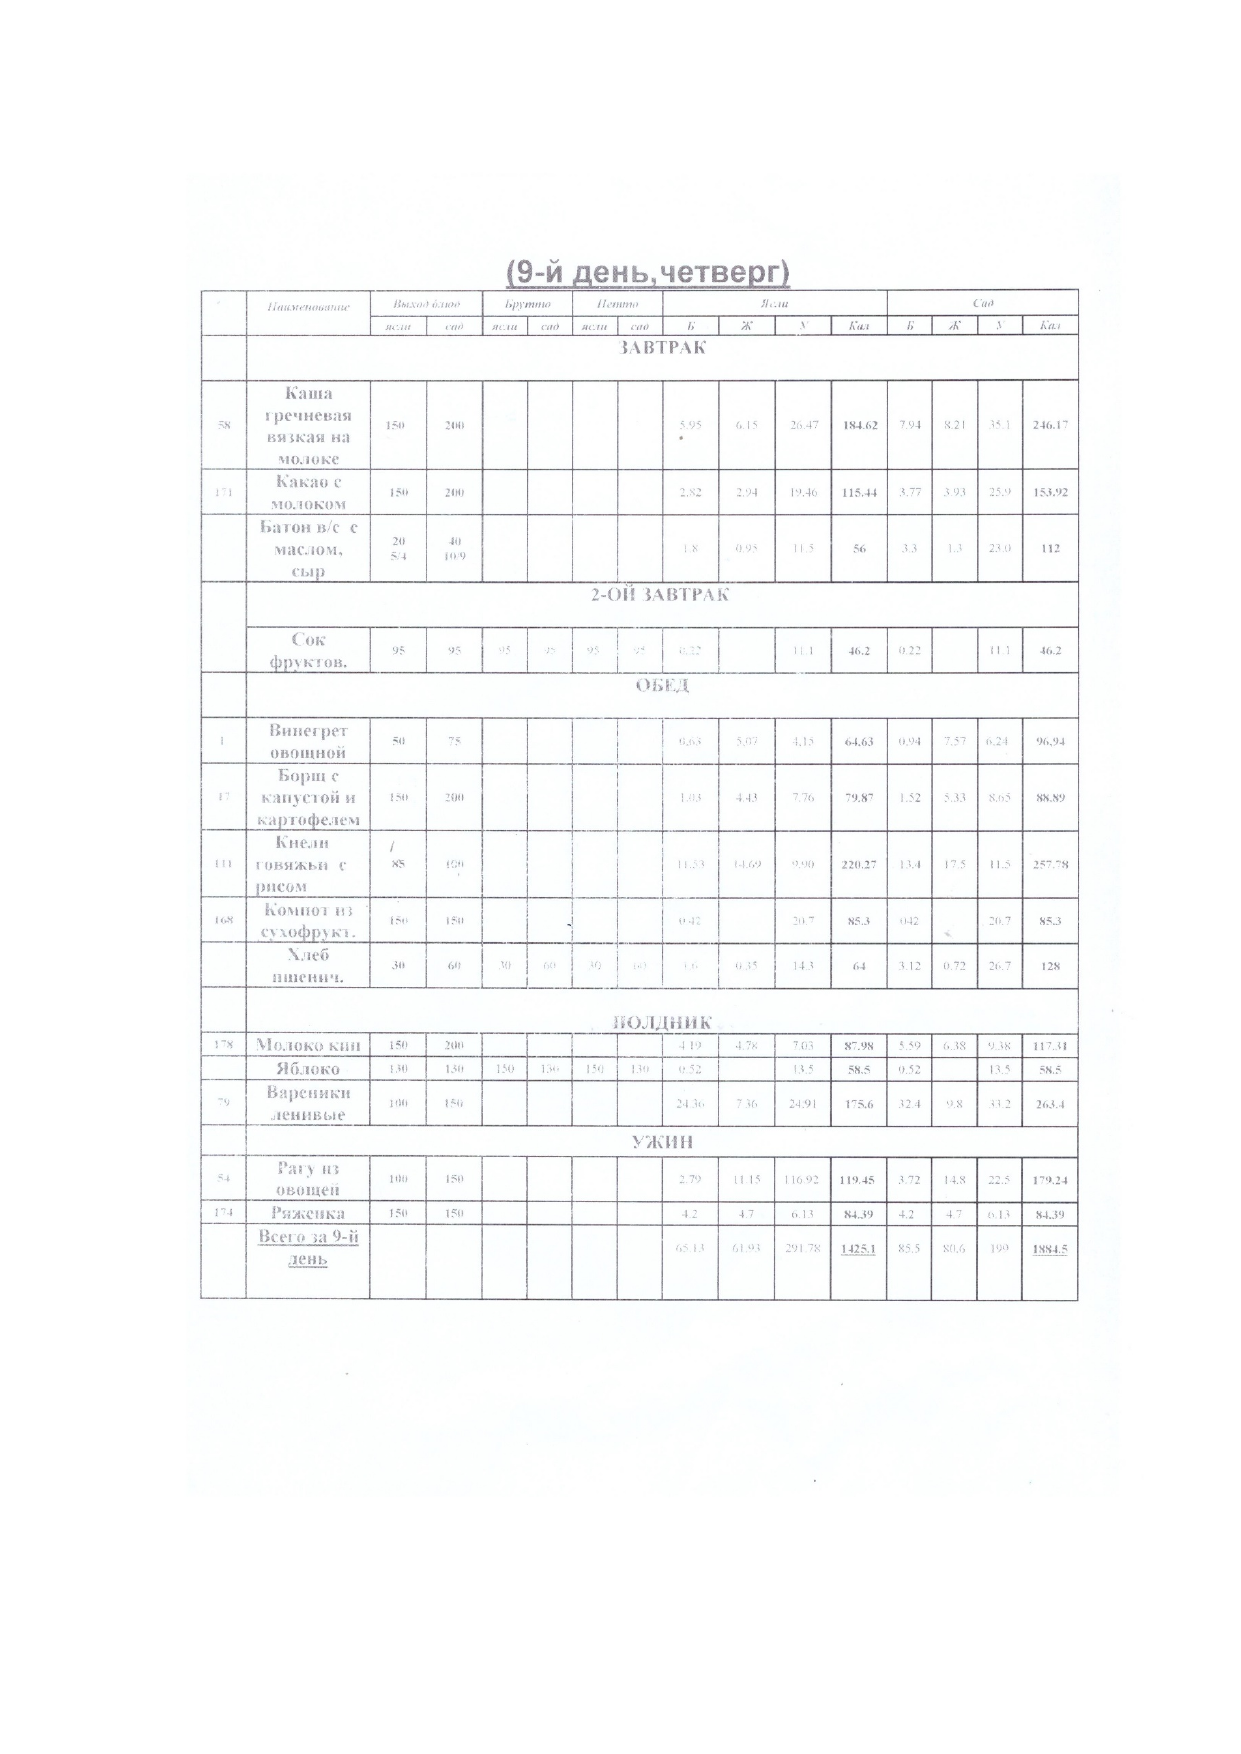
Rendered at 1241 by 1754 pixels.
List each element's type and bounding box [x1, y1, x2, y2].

picture [177, 165, 1152, 1505]
